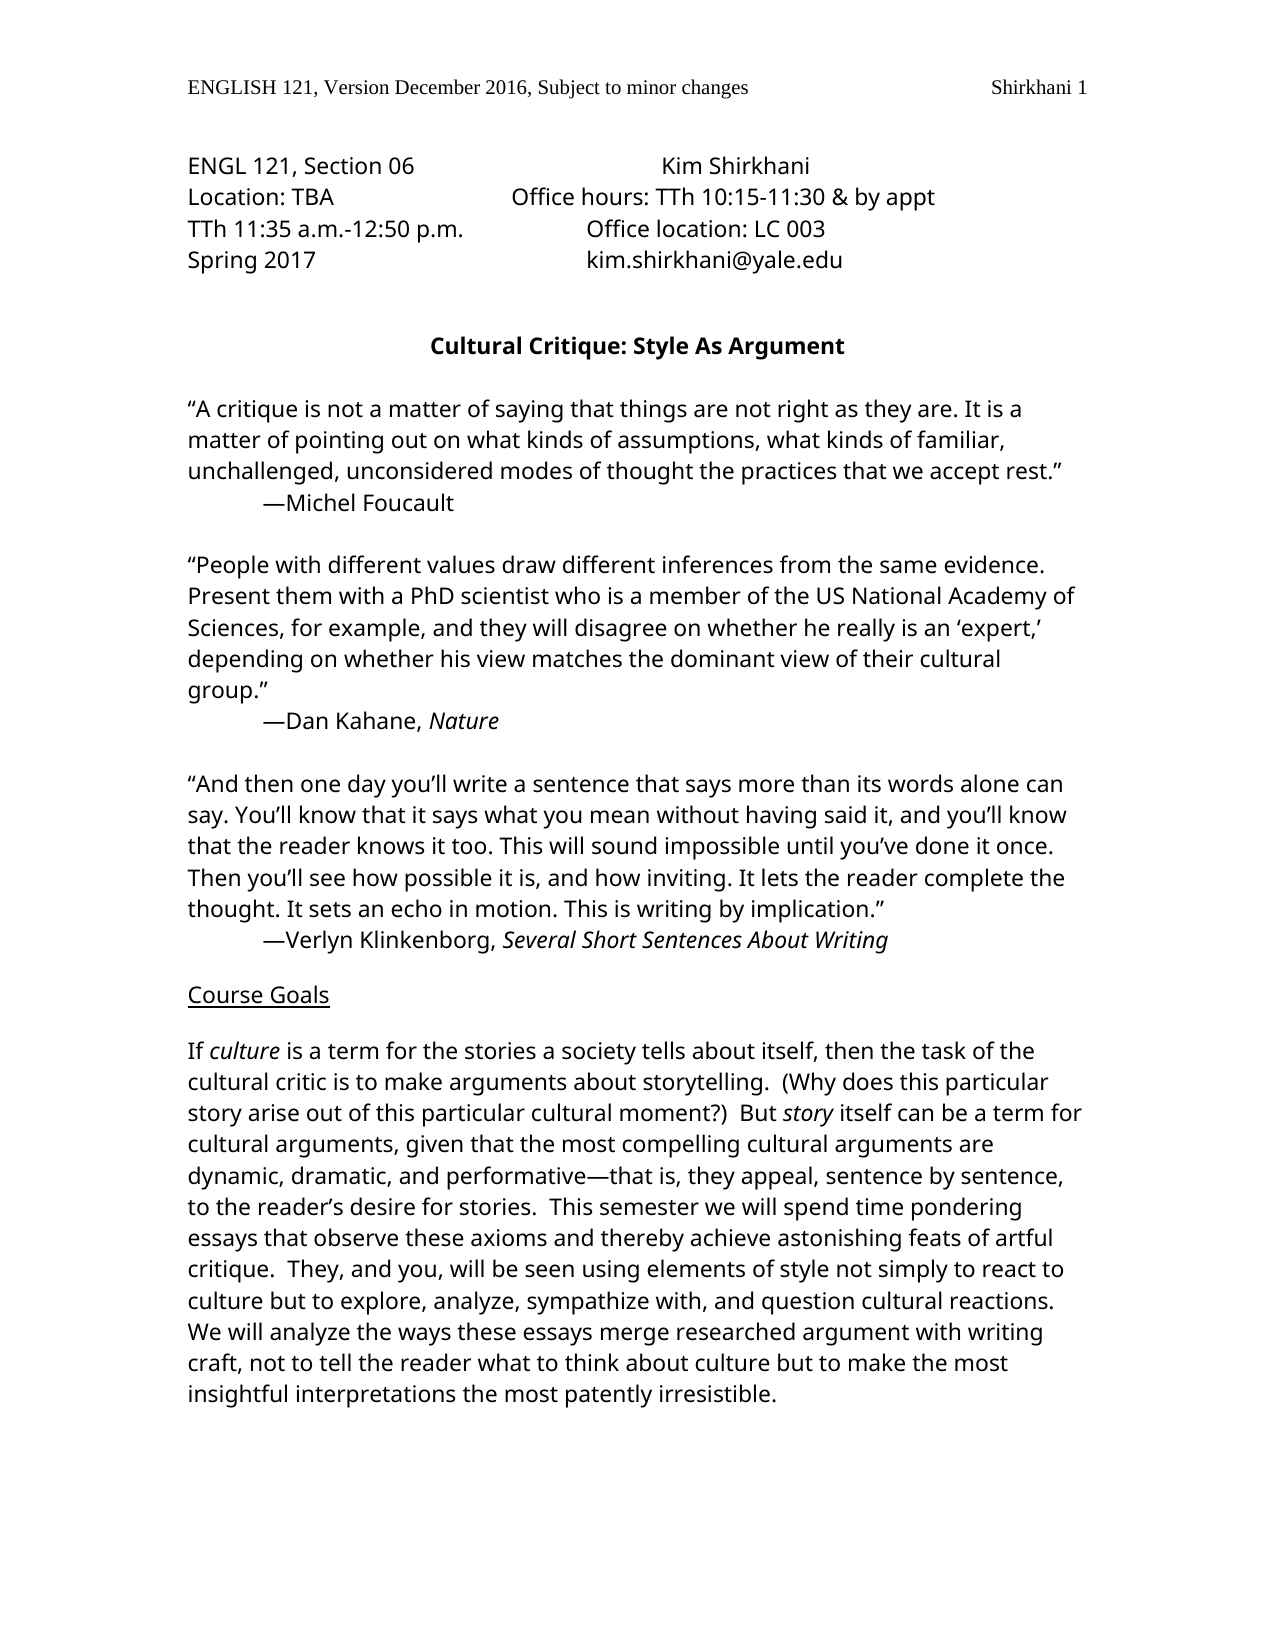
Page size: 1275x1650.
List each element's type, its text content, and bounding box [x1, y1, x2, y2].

text Course Goals [187, 979, 1087, 1011]
text “A critique is not a matter of saying that things are not right as they are. It is a matter of pointing out on what kinds of assumptions, what kinds of familiar, unchallenged, unconsidered modes of thought the practices that we accept rest.” [187, 393, 1087, 487]
text Location: TBA Office hours: TTh 10:15-11:30 & by appt [187, 181, 1087, 212]
subtitle Cultural Critique: Style As Argument [187, 330, 1087, 362]
text —Verlyn Klinkenborg, Several Short Sentences About Writing [187, 924, 1087, 955]
text ENGL 121, Section 06 Kim Shirkhani [187, 150, 1087, 181]
text TTh 11:35 a.m.-12:50 p.m. Office location: LC 003 [187, 212, 1087, 244]
text “And then one day you’ll write a sentence that says more than its words alone can say. You’ll know that it says what you mean without having said it, and you’ll know that the reader knows it too. This will sound impossible until you’ve done it once. Then you’ll see how possible it is, and how inviting. It lets the reader complete the thought. It sets an echo in motion. This is writing by implication.” [187, 768, 1087, 924]
text “People with different values draw different inferences from the same evidence. Present them with a PhD scientist who is a member of the US National Academy of Sciences, for example, and they will disagree on whether he really is an ‘expert,’ depending on whether his view matches the dominant view of their cultural group.” [273, 549, 1087, 705]
text Spring 2017 kim.shirkhani@yale.edu [187, 244, 1087, 275]
text —Dan Kahane, Nature [187, 705, 1087, 737]
text If culture is a term for the stories a society tells about itself, then the task of the cultural critic is to make arguments about storytelling. (Why does this particular story arise out of this particular cultural moment?) But story itself can be a term for cultural arguments, given that the most compelling cultural arguments are dynamic, dramatic, and performative—that is, they appeal, sentence by sentence, to the reader’s desire for stories. This semester we will spend time pondering essays that observe these axioms and thereby achieve astonishing feats of artful critique. They, and you, will be seen using elements of style not simply to react to culture but to explore, analyze, sympathize with, and question cultural reactions. We will analyze the ways these essays merge researched argument with writing craft, not to tell the reader what to think about culture but to make the most insightful interpretations the most patently irresistible. [187, 1035, 1087, 1410]
text —Michel Foucault [187, 487, 1087, 518]
